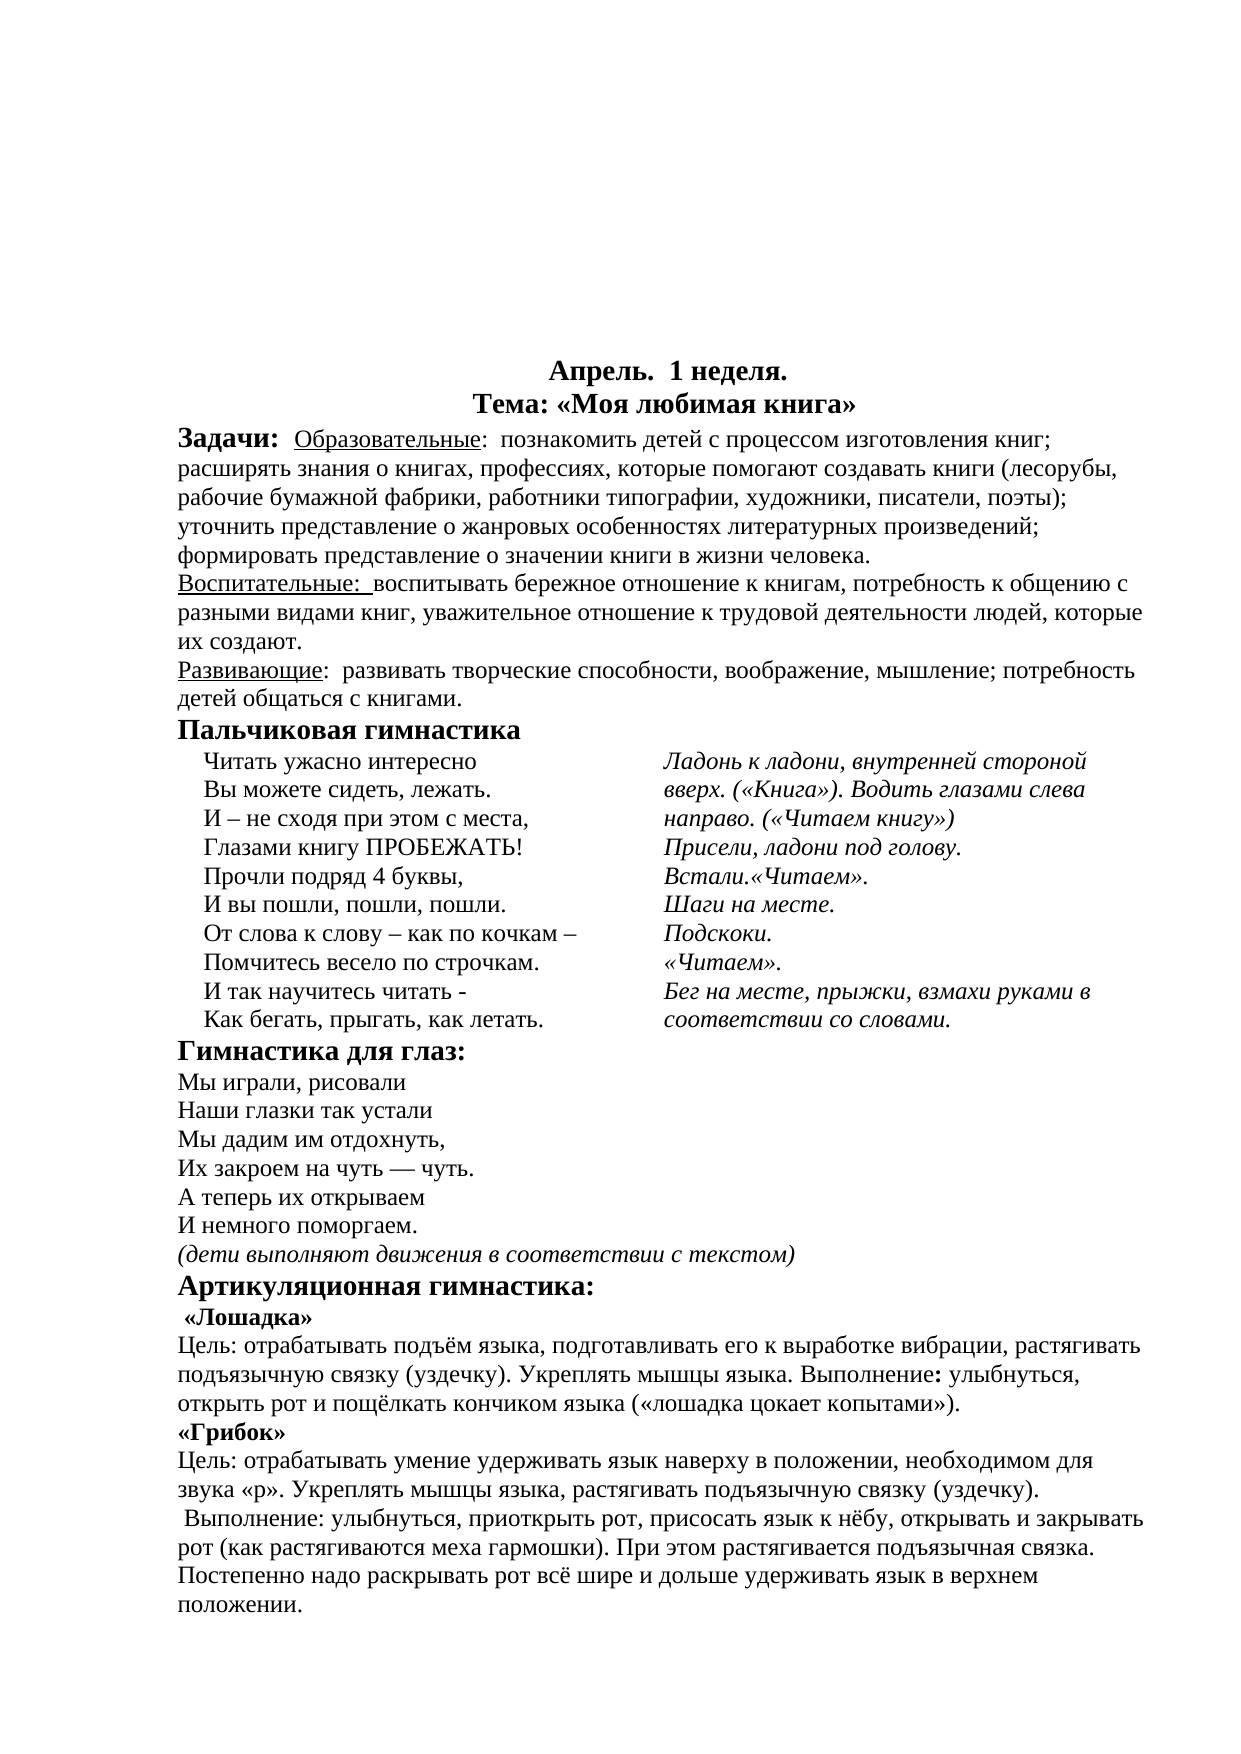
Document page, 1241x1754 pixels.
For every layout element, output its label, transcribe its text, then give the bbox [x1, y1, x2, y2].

text Выполнение: улыбнуться, приоткрыть рот, присосать язык к нёбу, открывать и закрывать рот (как растягиваются меха гармошки). При этом растягивается подъязычная связка. Постепенно надо раскрывать рот всё шире и дольше удерживать язык в верхнем положении. [177, 1503, 1152, 1618]
text Задачи: Образовательные: познакомить детей с процессом изготовления книг; расширять знания о книгах, профессиях, которые помогают создавать книги (лесорубы, рабочие бумажной фабрики, работники типографии, художники, писатели, поэты); уточнить представление о жанровых особенностях литературных произведений; формировать представление о значении книги в жизни человека. [177, 420, 1152, 568]
text А теперь их открываем [177, 1182, 1152, 1211]
text Наши глазки так устали [177, 1096, 1152, 1124]
subtitle Гимнастика для глаз: [177, 1033, 1152, 1067]
text Апрель. 1 неделя. [177, 353, 1152, 386]
text Воспитательные: воспитывать бережное отношение к книгам, потребность к общению с разными видами книг, уважительное отношение к трудовой деятельности людей, которые их создают. [177, 568, 1152, 655]
text (дети выполняют движения в соответствии с текстом) [177, 1239, 1152, 1268]
text Мы дадим им отдохнуть, [177, 1124, 1152, 1153]
text Тема: «Моя любимая книга» [177, 386, 1152, 420]
text Пальчиковая гимнастика [177, 712, 1152, 746]
table_header Читать ужасно интересно Вы можете сидеть, лежать. И – не сходя при этом с места, Глазами книгу ПРОБЕЖАТЬ! Прочли подряд 4 буквы, И вы пошли, пошли, пошли. От слова к слову – как по кочкам – Помчитесь весело по строчкам. И так научитесь читать - Как бегать, прыгать, как летать. [192, 746, 652, 1033]
text Артикуляционная гимнастика: [177, 1268, 1152, 1302]
table_header Ладонь к ладони, внутренней стороной вверх. («Книга»). Водить глазами слева направо. («Читаем книгу») Присели, ладони под голову. Встали.«Читаем». Шаги на месте. Подскоки. «Читаем». Бег на месте, прыжки, взмахи руками в соответствии со словами. [653, 746, 1139, 1033]
text «Лошадка» [177, 1302, 1152, 1330]
text Их закроем на чуть — чуть. [177, 1153, 1152, 1182]
text Цель: отрабатывать умение удерживать язык наверху в положении, необходимом для звука «р». Укреплять мышцы языка, растягивать подъязычную связку (уздечку). [177, 1445, 1152, 1503]
text Мы играли, рисовали [177, 1067, 1152, 1096]
text «Грибок» [177, 1417, 1152, 1445]
text Развивающие: развивать творческие способности, воображение, мышление; потребность детей общаться с книгами. [177, 655, 1152, 712]
text Цель: отрабатывать подъём языка, подготавливать его к выработке вибрации, растягивать подъязычную связку (уздечку). Укреплять мышцы языка. Выполнение: улыбнуться, открыть рот и пощёлкать кончиком языка («лошадка цокает копытами»). [177, 1330, 1152, 1417]
text И немного поморгаем. [177, 1211, 1152, 1239]
